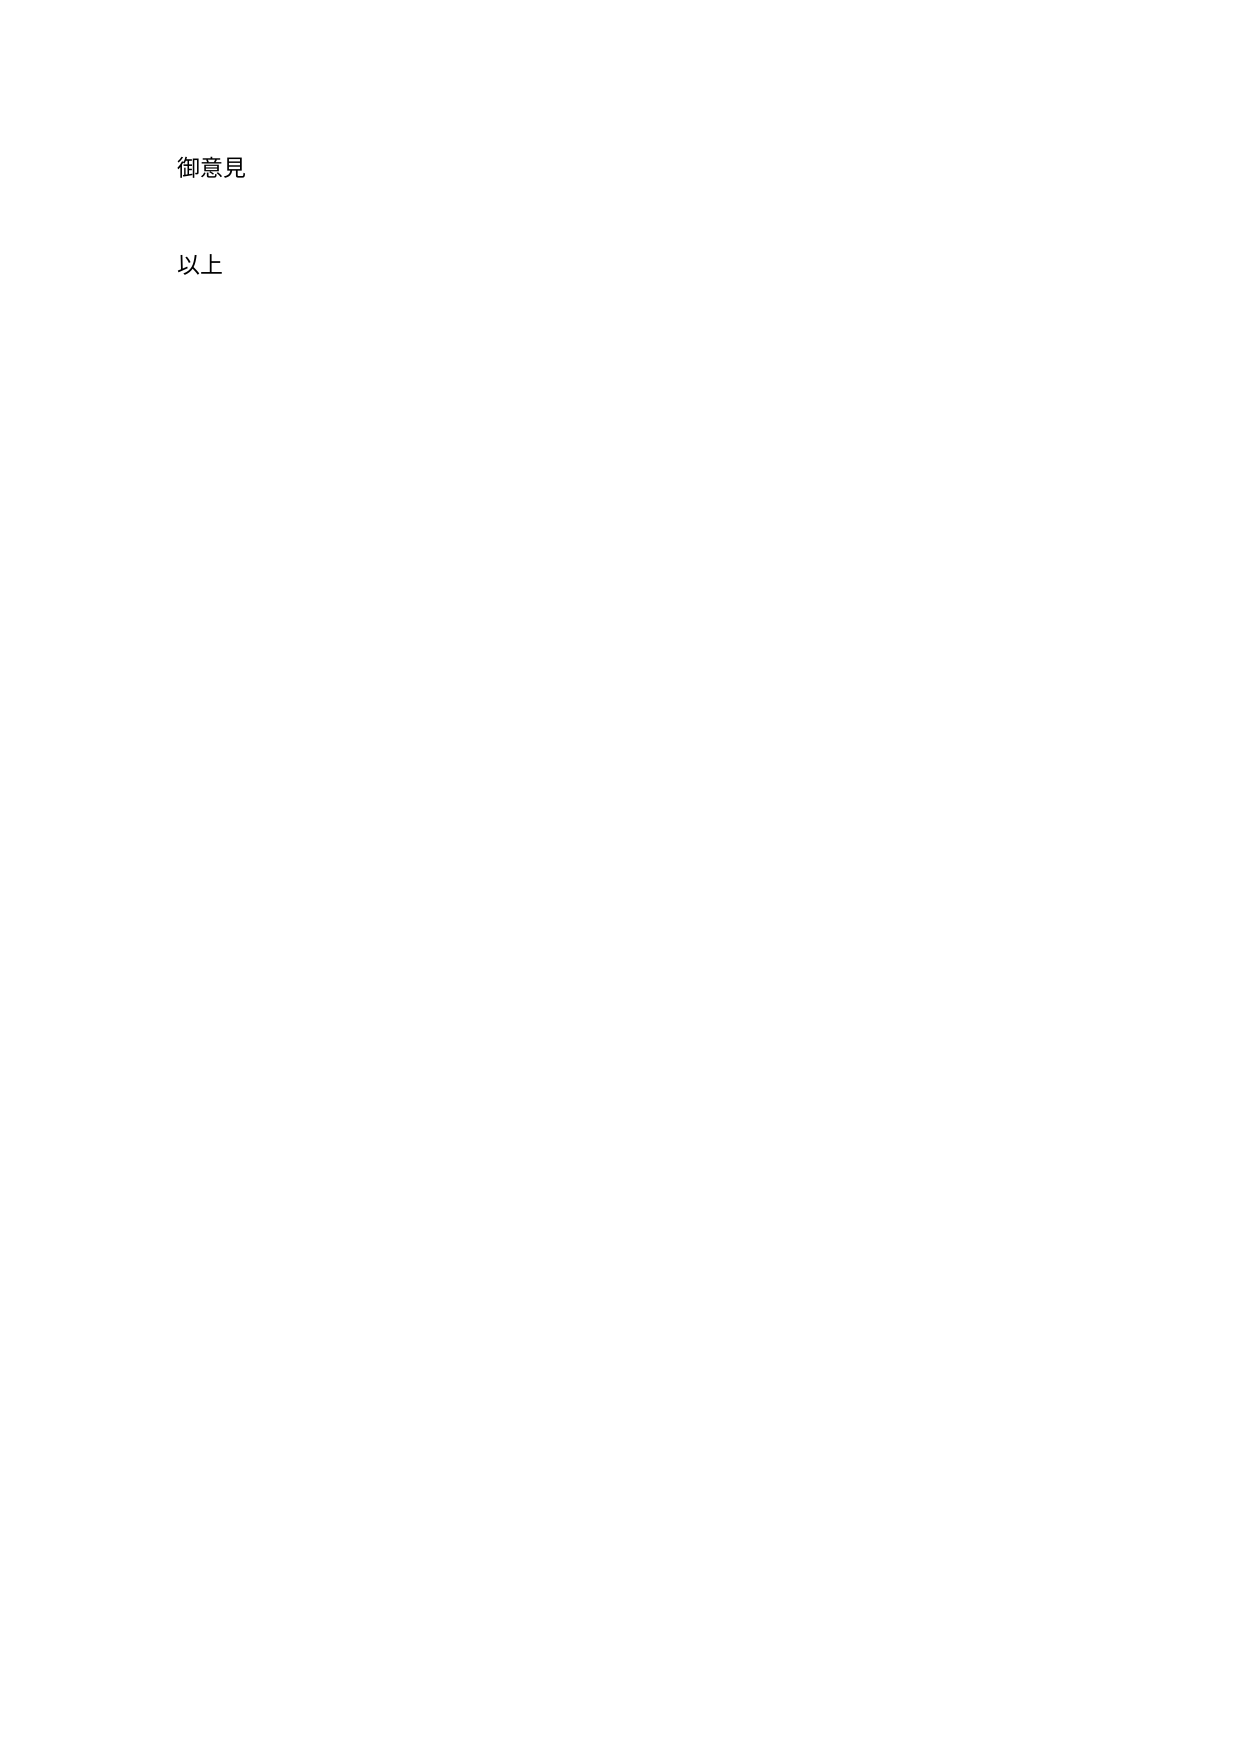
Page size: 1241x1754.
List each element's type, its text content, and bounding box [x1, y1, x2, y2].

text 以上 [177, 231, 1063, 296]
text 御意見 [177, 134, 1063, 199]
